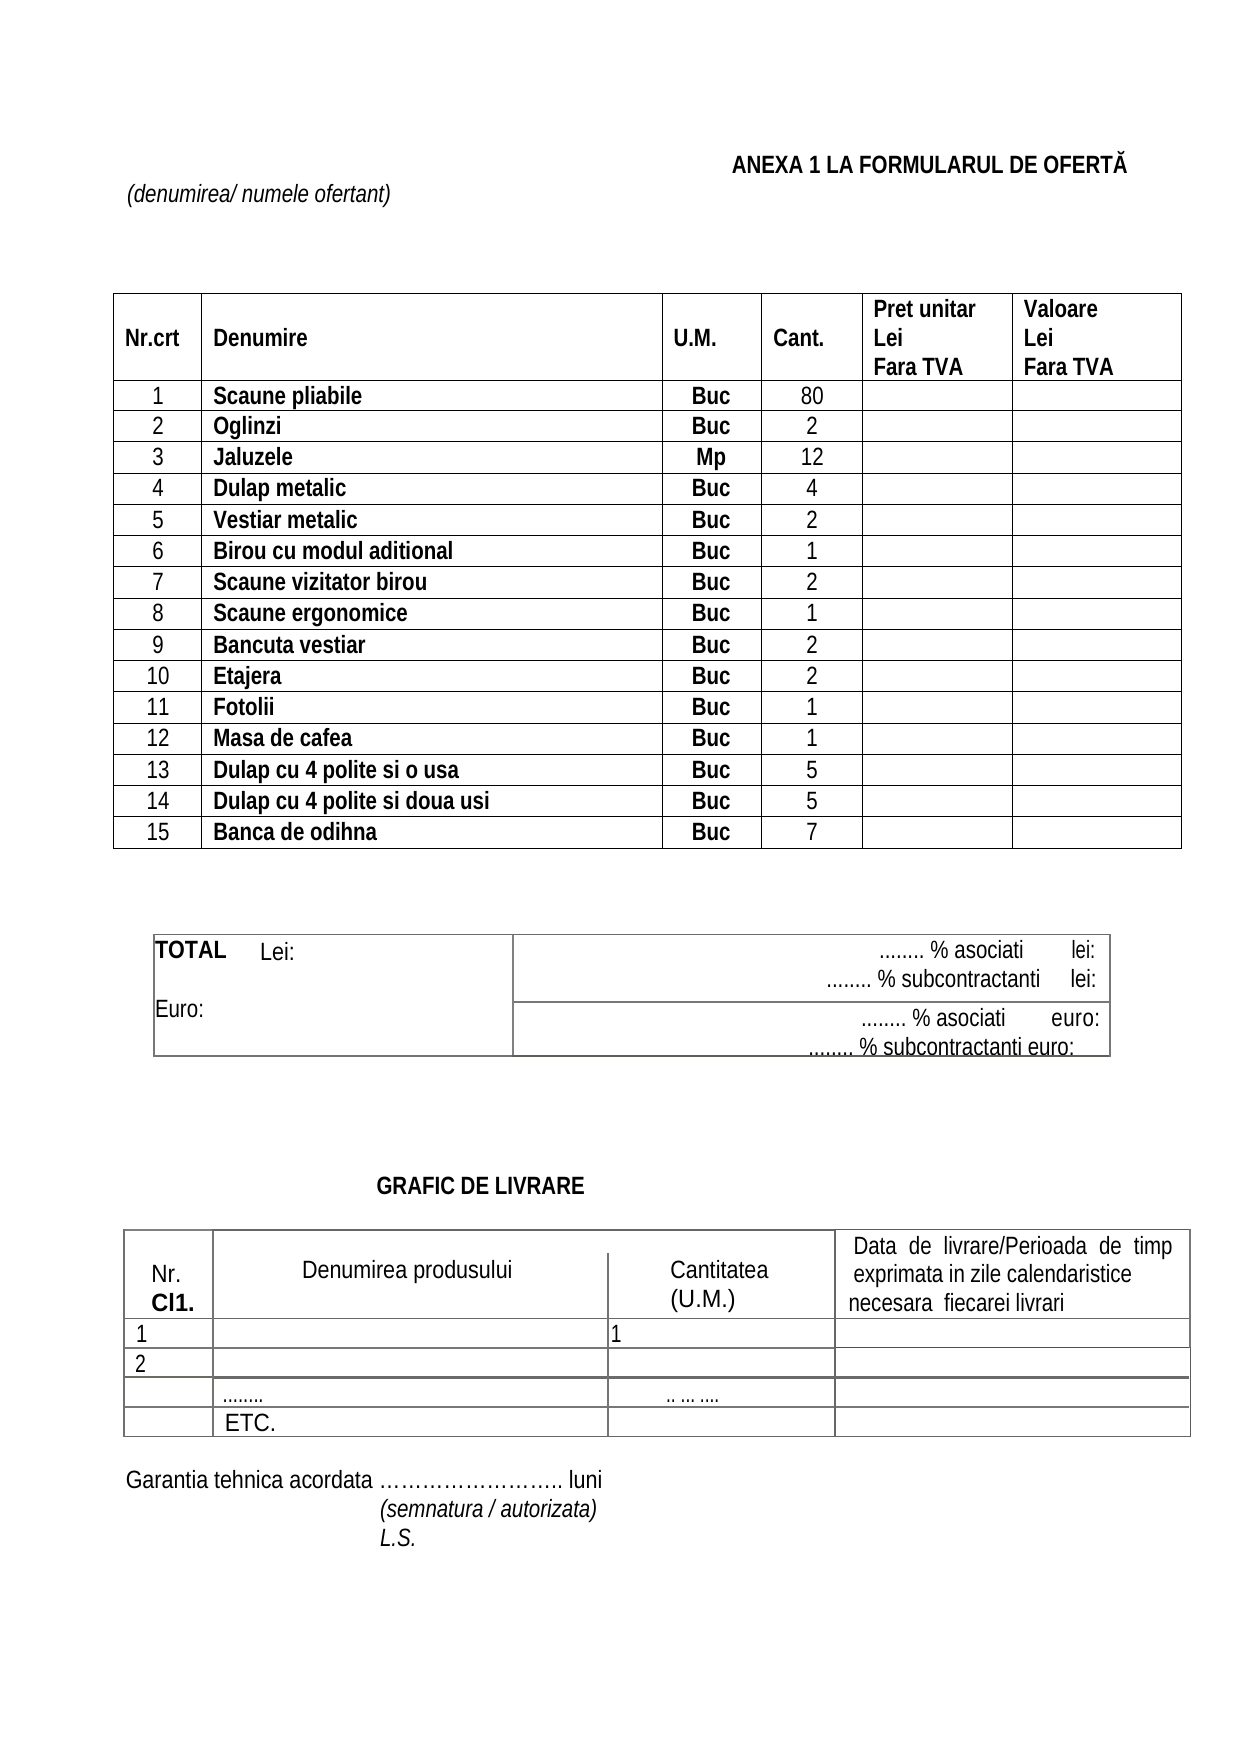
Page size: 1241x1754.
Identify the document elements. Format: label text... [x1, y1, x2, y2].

table_cell Banca de odihna [202, 817, 662, 847]
table_header Denumire [202, 294, 662, 380]
table_cell [214, 1319, 607, 1347]
table_cell [863, 411, 1012, 441]
table_cell Buc [663, 786, 761, 816]
table_header Valoare Lei Fara TVA [1013, 294, 1181, 380]
table_cell [863, 755, 1012, 785]
table_header TOTAL Lei: Euro: [155, 935, 512, 1054]
table_cell 5 [762, 755, 862, 785]
table_cell [609, 1408, 834, 1436]
table_cell 13 [114, 755, 201, 785]
table_cell [1013, 817, 1181, 847]
table_cell [863, 442, 1012, 472]
table_cell Buc [663, 755, 761, 785]
table_cell 2 [125, 1349, 212, 1376]
table_cell [863, 786, 1012, 816]
table_cell [214, 1349, 607, 1376]
table_cell Vestiar metalic [202, 505, 662, 535]
table_header Pret unitar Lei Fara TVA [863, 294, 1012, 380]
table_cell 8 [114, 599, 201, 629]
table_cell [863, 724, 1012, 754]
table_cell 3 [114, 442, 201, 472]
text L.S. [380, 1523, 929, 1551]
table_cell .. ... .... [609, 1379, 834, 1406]
table_cell Buc [663, 536, 761, 566]
text ANEXA 1 LA FORMULARUL DE OFERTĂ [112, 150, 1128, 179]
table_cell [863, 692, 1012, 722]
table_cell Scaune vizitator birou [202, 567, 662, 597]
table_cell [1013, 755, 1181, 785]
table_header Nr. Cl1. [125, 1231, 212, 1318]
table_cell 7 [114, 567, 201, 597]
table_cell 15 [114, 817, 201, 847]
table_cell [1013, 442, 1181, 472]
table_cell Mp [663, 442, 761, 472]
table_cell [125, 1408, 212, 1436]
table_cell [1013, 661, 1181, 691]
table_cell [125, 1378, 212, 1406]
table_header [214, 1231, 834, 1253]
table_cell Dulap metalic [202, 474, 662, 504]
table_cell 9 [114, 630, 201, 660]
table_cell [863, 505, 1012, 535]
table_cell 2 [762, 411, 862, 441]
table_cell Buc [663, 411, 761, 441]
table_cell 1 [609, 1319, 834, 1347]
table_cell Etajera [202, 661, 662, 691]
table_cell ........ [214, 1379, 607, 1406]
subtitle (semnatura / autorizata) [380, 1494, 928, 1523]
table_header ........ % asociati lei: ........ % subcontractanti lei: [514, 935, 1109, 1001]
table_header Nr.crt [114, 294, 201, 380]
table_cell 1 [125, 1319, 212, 1347]
table_cell 12 [114, 724, 201, 754]
table_cell 12 [762, 442, 862, 472]
table_cell [836, 1406, 1190, 1436]
table_cell [1013, 567, 1181, 597]
table_cell 4 [114, 474, 201, 504]
table_cell 6 [114, 536, 201, 566]
table_cell 1 [762, 599, 862, 629]
table_cell [863, 630, 1012, 660]
table_cell 1 [762, 692, 862, 722]
table_cell 5 [114, 505, 201, 535]
table_cell [1013, 536, 1181, 566]
table_cell [863, 474, 1012, 504]
table_cell [836, 1348, 1190, 1376]
table_cell ETC. [214, 1408, 607, 1436]
table_cell [863, 567, 1012, 597]
table_cell Buc [663, 724, 761, 754]
table_cell Dulap cu 4 polite si o usa [202, 755, 662, 785]
table_cell Oglinzi [202, 411, 662, 441]
table_cell 1 [762, 536, 862, 566]
table_cell 10 [114, 661, 201, 691]
table_cell [1013, 505, 1181, 535]
table_cell Buc [663, 505, 761, 535]
table_cell [1013, 411, 1181, 441]
table_cell Buc [663, 661, 761, 691]
table_cell 2 [762, 661, 862, 691]
table_cell 4 [762, 474, 862, 504]
table_cell [1013, 599, 1181, 629]
table_cell 2 [114, 411, 201, 441]
table_cell [863, 661, 1012, 691]
table_cell Buc [663, 692, 761, 722]
table_cell [1013, 692, 1181, 722]
table_cell Buc [663, 599, 761, 629]
table_cell [1013, 474, 1181, 504]
table_cell 2 [762, 505, 862, 535]
table_cell [609, 1349, 834, 1376]
table_cell [863, 817, 1012, 847]
table_cell Buc [663, 817, 761, 847]
table_cell ........ % asociati euro: ........ % subcontractanti euro: [514, 1003, 1109, 1054]
table_cell [863, 536, 1012, 566]
table_cell Scaune pliabile [202, 381, 662, 410]
table_cell Masa de cafea [202, 724, 662, 754]
table_cell 2 [762, 630, 862, 660]
table_header U.M. [663, 294, 761, 380]
subtitle (denumirea/ numele ofertant) [127, 179, 1128, 207]
table_cell Scaune ergonomice [202, 599, 662, 629]
table_cell 5 [762, 786, 862, 816]
table_cell Buc [663, 474, 761, 504]
text Garantia tehnica acordata …………………….. luni [126, 1466, 1128, 1494]
table_cell 11 [114, 692, 201, 722]
table_cell 80 [762, 381, 862, 410]
table_cell 14 [114, 786, 201, 816]
table_cell Buc [663, 630, 761, 660]
text GRAFIC DE LIVRARE [376, 1171, 857, 1200]
table_cell [863, 599, 1012, 629]
table_cell [1013, 381, 1181, 410]
table_header Data de livrare/Perioada de timp exprimata in zile calendaristice necesara fiecarei livrari [836, 1230, 1189, 1318]
table_cell [836, 1376, 1190, 1406]
table_cell Cantitatea (U.M.) [609, 1253, 834, 1318]
table_cell Bancuta vestiar [202, 630, 662, 660]
table_cell Fotolii [202, 692, 662, 722]
table_header Cant. [762, 294, 862, 380]
table_cell Buc [663, 567, 761, 597]
table_cell [1013, 630, 1181, 660]
table_cell Birou cu modul aditional [202, 536, 662, 566]
table_cell Buc [663, 381, 761, 410]
table_cell 1 [762, 724, 862, 754]
table_cell [1013, 724, 1181, 754]
table_cell 7 [762, 817, 862, 847]
table_cell Dulap cu 4 polite si doua usi [202, 786, 662, 816]
table_cell 1 [114, 381, 201, 410]
table_cell Denumirea produsului [214, 1253, 607, 1318]
table_cell [836, 1319, 1189, 1347]
table_cell 2 [762, 567, 862, 597]
table_cell [1013, 786, 1181, 816]
table_cell [863, 381, 1012, 410]
table_cell Jaluzele [202, 442, 662, 472]
